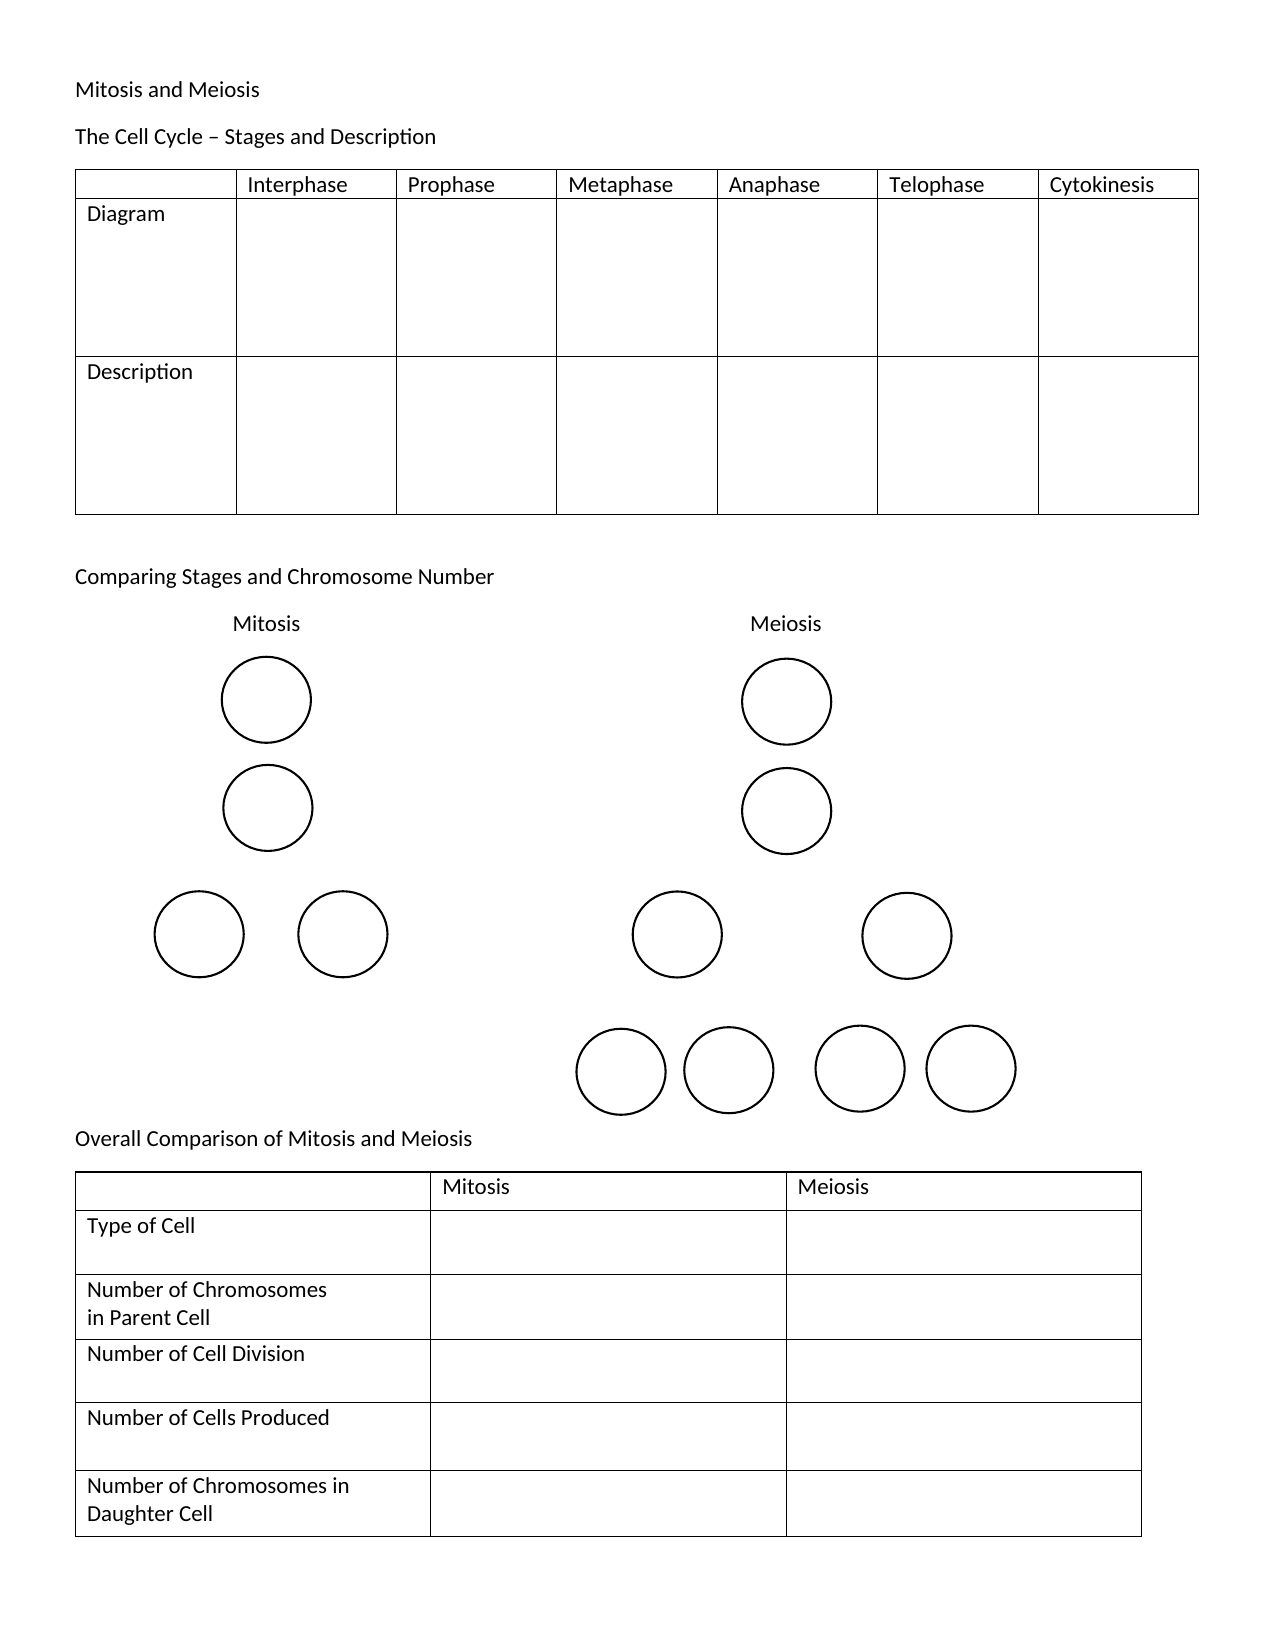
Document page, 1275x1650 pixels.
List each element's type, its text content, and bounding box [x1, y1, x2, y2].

table_cell [787, 1471, 1141, 1536]
table_cell Number of Chromosomes in Daughter Cell [76, 1471, 430, 1536]
table_cell [237, 199, 396, 356]
table_cell [787, 1340, 1141, 1402]
table_cell [431, 1340, 786, 1402]
table_header Metaphase [557, 170, 717, 198]
table_cell [431, 1403, 786, 1470]
table_cell Number of Cell Division [76, 1340, 430, 1402]
table_cell [431, 1211, 786, 1274]
table_cell Number of Chromosomes in Parent Cell [76, 1275, 430, 1338]
table_cell Type of Cell [76, 1211, 430, 1274]
table_cell [431, 1471, 786, 1536]
table_cell Diagram [76, 199, 236, 356]
table_cell [557, 357, 717, 514]
table_header [76, 170, 236, 198]
table_cell [431, 1275, 786, 1338]
table_header Mitosis [431, 1173, 786, 1210]
table_header Anaphase [718, 170, 877, 198]
table_cell [237, 357, 396, 514]
text Mitosis and Meiosis [75, 75, 1200, 103]
table_cell [878, 199, 1038, 356]
table_cell [718, 199, 877, 356]
table_cell [878, 357, 1038, 514]
table_header Cytokinesis [1039, 170, 1198, 198]
table_cell [1039, 199, 1198, 356]
table_cell [787, 1211, 1141, 1274]
table_header Interphase [237, 170, 396, 198]
table_cell [397, 357, 556, 514]
table_cell Number of Cells Produced [76, 1403, 430, 1470]
table_cell Description [76, 357, 236, 514]
table_cell [557, 199, 717, 356]
table_header Prophase [397, 170, 556, 198]
table_cell [1039, 357, 1198, 514]
table_cell [787, 1275, 1141, 1338]
text The Cell Cycle – Stages and Description [75, 122, 1200, 150]
table_header Meiosis [787, 1173, 1141, 1210]
text Comparing Stages and Chromosome Number [75, 562, 1200, 590]
table_cell [718, 357, 877, 514]
table_cell [787, 1403, 1141, 1470]
text Overall Comparison of Mitosis and Meiosis [75, 1124, 1200, 1152]
table_header [76, 1173, 430, 1210]
text Mitosis Meiosis [75, 609, 1200, 637]
table_header Telophase [878, 170, 1038, 198]
table_cell [397, 199, 556, 356]
